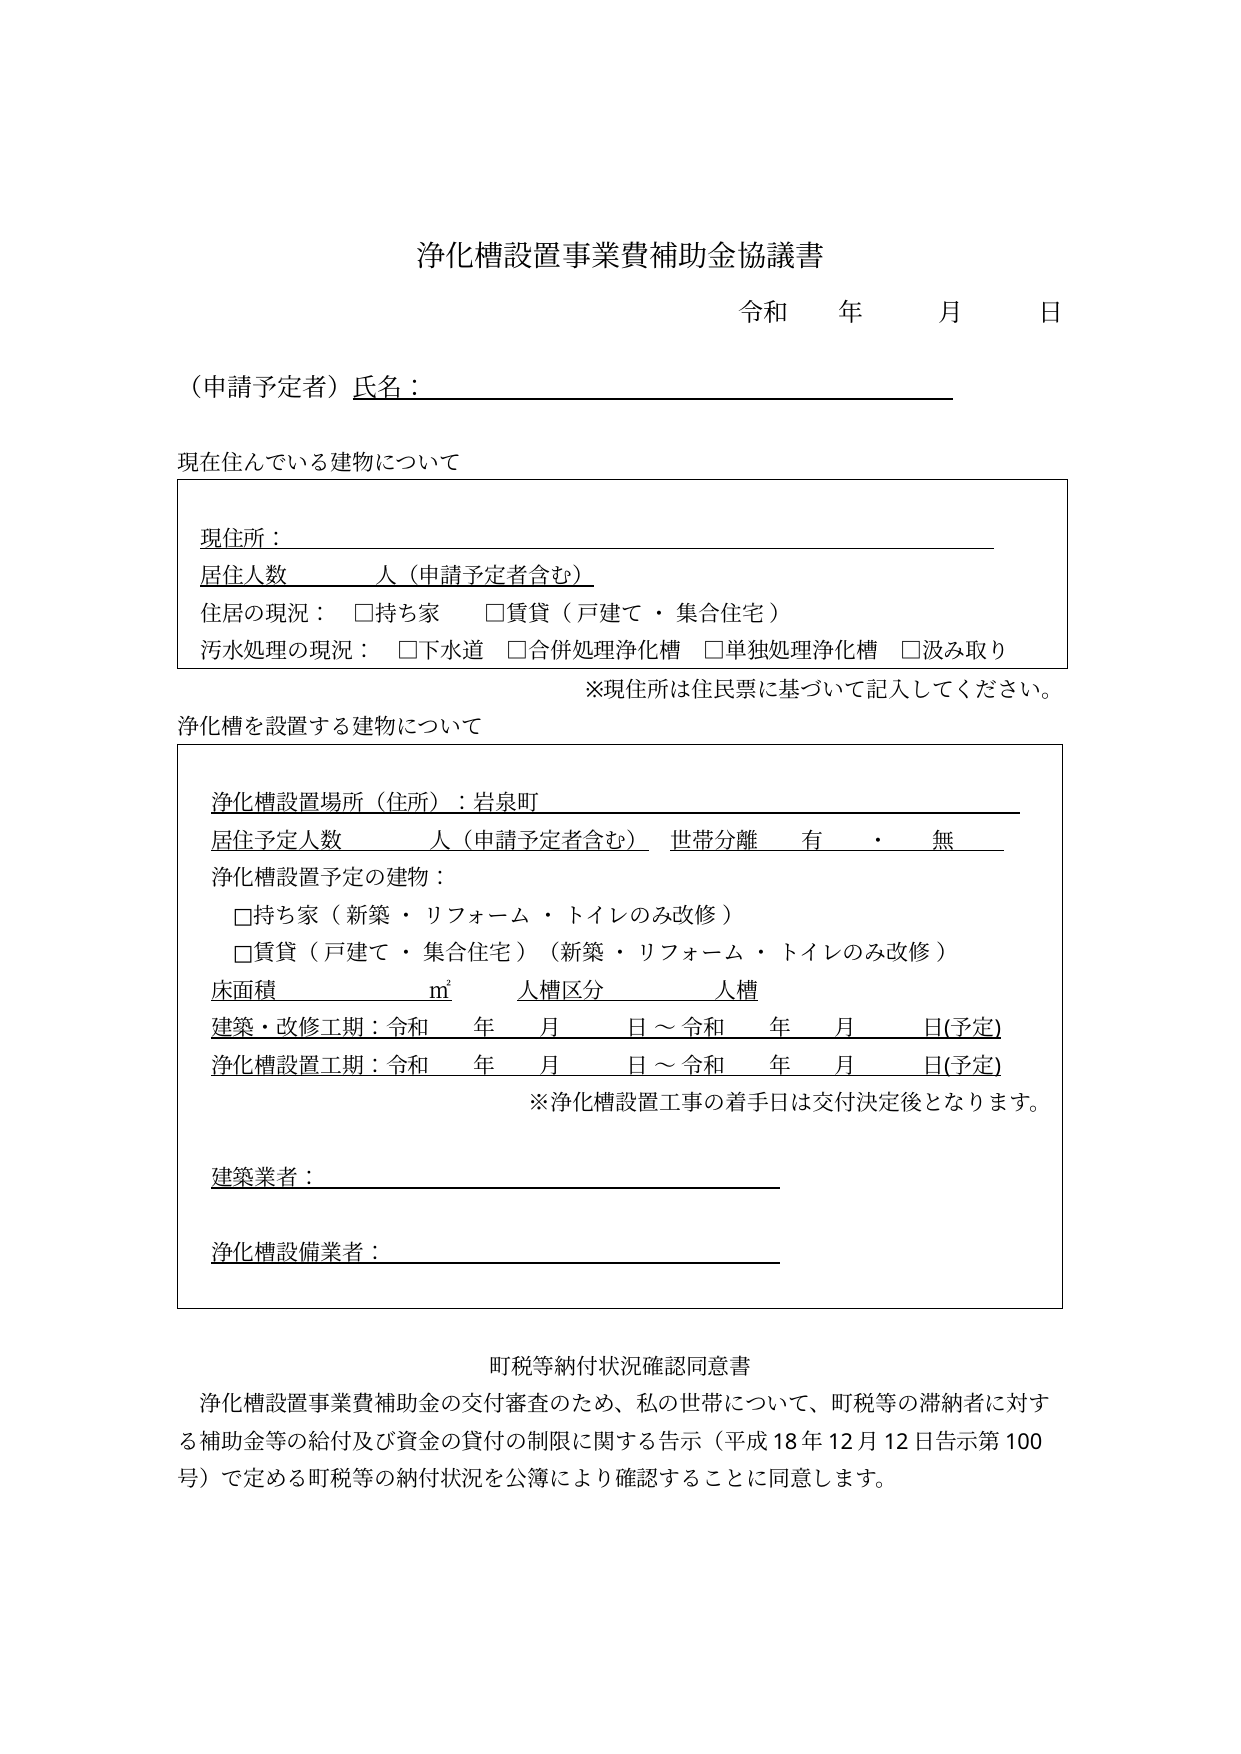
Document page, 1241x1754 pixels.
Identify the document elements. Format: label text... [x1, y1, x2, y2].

text 浄化槽を設置する建物について [177, 706, 1063, 744]
text 令和 年 月 日 [177, 292, 1063, 329]
text ※現住所は住民票に基づいて記入してください。 [177, 669, 1063, 706]
table_header 浄化槽設置場所（住所）：岩泉町 居住予定人数 人（申請予定者含む） 世帯分離 有 ・ 無 浄化槽設置予定の建物： □持ち家（ 新築 ・ リフォーム ・ トイレのみ改修 ） □賃貸（ 戸建て ・ 集合住宅 ）（新築 ・ リフォーム ・ トイレのみ改修 ） 床面積 ㎡ 人槽区分 人槽 建築・改修工期：令和 年 月 日 ～ 令和 年 月 日(予定) 浄化槽設置工期：令和 年 月 日 ～ 令和 年 月 日(予定) ※浄化槽設置工事の着手日は交付決定後となります。 建築業者： 浄化槽設備業者： [178, 745, 1062, 1307]
text 浄化槽設置事業費補助金の交付審査のため、私の世帯について、町税等の滞納者に対する補助金等の給付及び資金の貸付の制限に関する告示（平成18年12月12日告示第100号）で定める町税等の納付状況を公簿により確認することに同意します。 [177, 1383, 1063, 1496]
text 現在住んでいる建物について [177, 442, 1063, 479]
text 浄化槽設置事業費補助金協議書 [177, 217, 1063, 292]
text （申請予定者）氏名： [177, 367, 1063, 404]
text 町税等納付状況確認同意書 [177, 1346, 1063, 1383]
table_header 現住所： 居住人数 人（申請予定者含む） 住居の現況： □持ち家 □賃貸（ 戸建て ・ 集合住宅 ） 汚水処理の現況： □下水道 □合併処理浄化槽 □単独処理浄化槽 □汲み取り [178, 480, 1067, 668]
